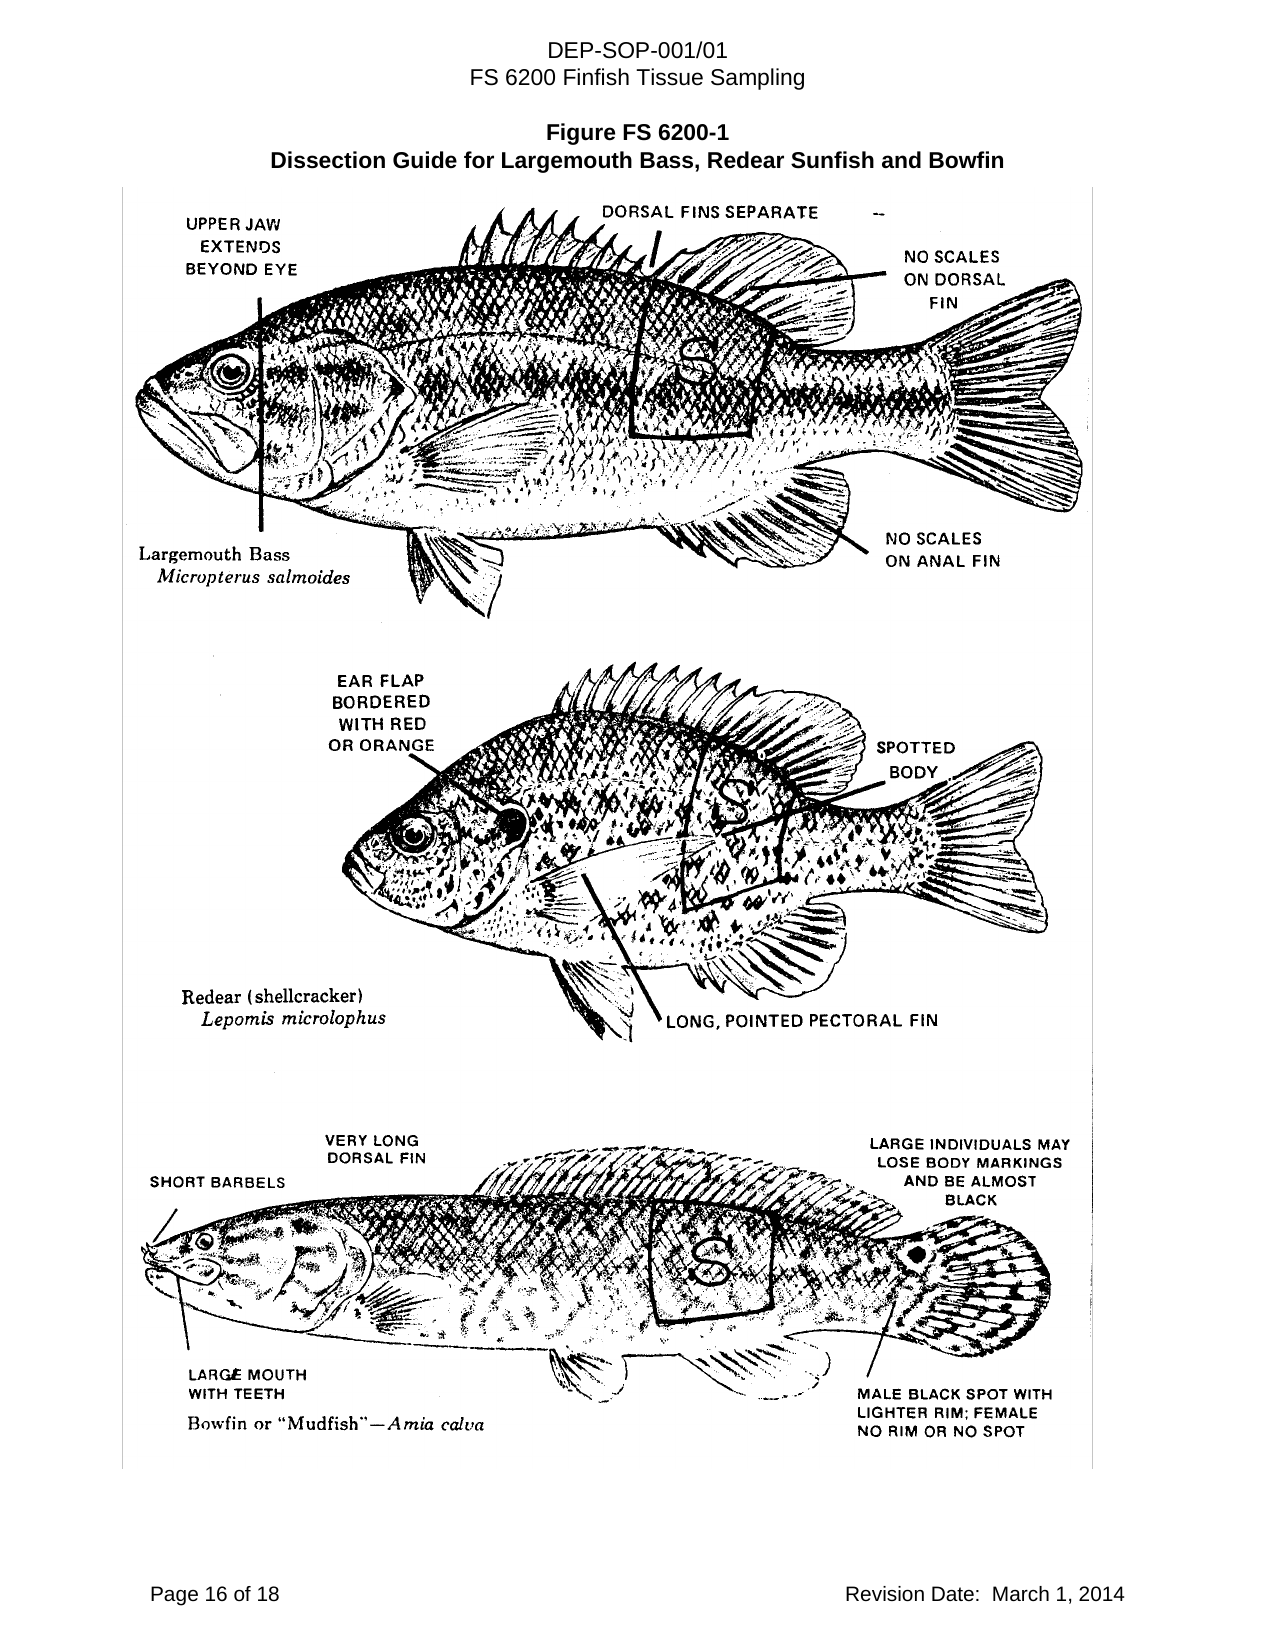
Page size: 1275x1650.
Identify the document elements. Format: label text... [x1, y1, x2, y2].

subtitle Figure FS 6200-1 [150, 119, 1125, 145]
subtitle Dissection Guide for Largemouth Bass, Redear Sunfish and Bowfin [150, 147, 1125, 173]
